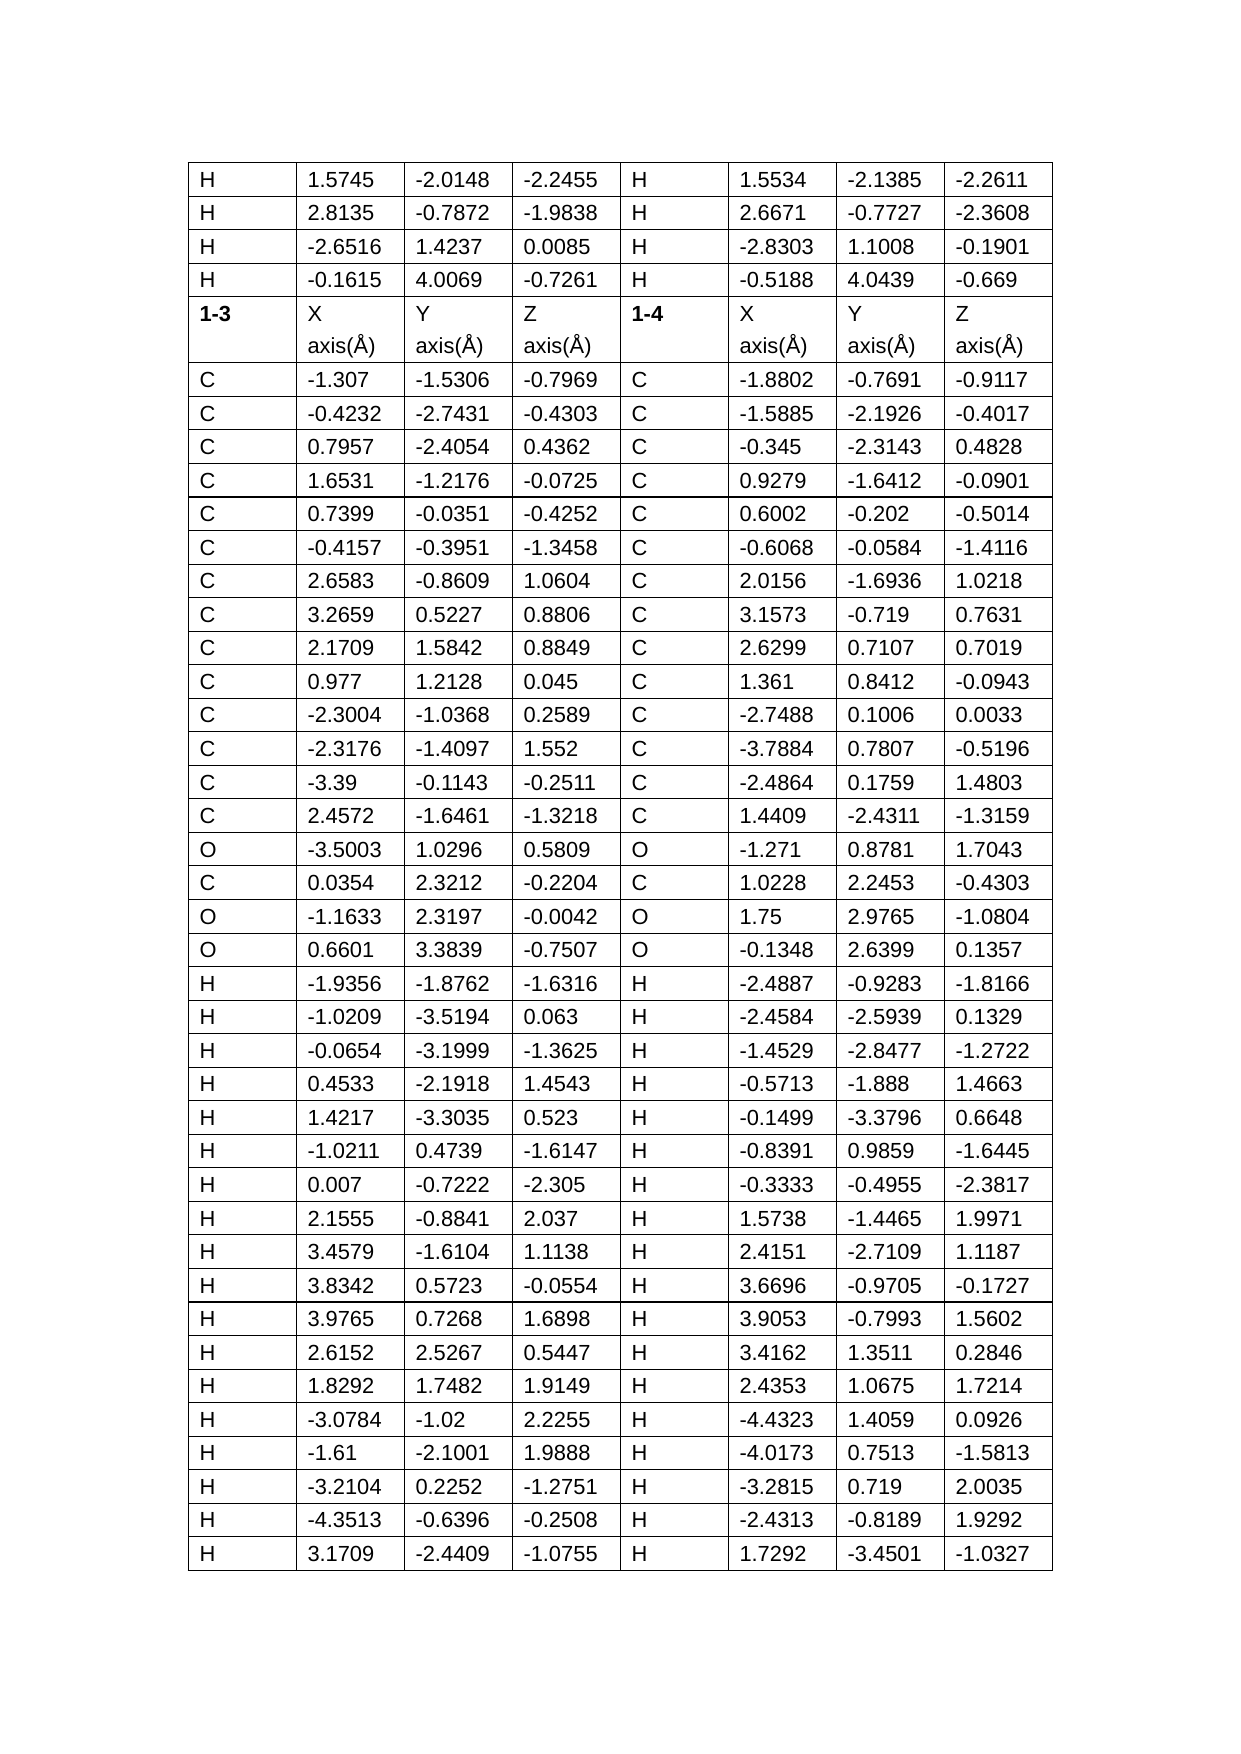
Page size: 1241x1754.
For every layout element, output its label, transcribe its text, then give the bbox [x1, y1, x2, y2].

table_cell H [621, 1403, 728, 1436]
table_cell -2.3608 [945, 197, 1052, 229]
table_cell 0.1006 [837, 699, 944, 731]
table_cell -1.9356 [297, 967, 404, 999]
table_cell Y axis(Å) [837, 297, 944, 362]
table_cell C [189, 766, 296, 798]
table_cell -4.4323 [729, 1403, 836, 1436]
table_cell 1.4803 [945, 766, 1052, 798]
table_cell -0.1143 [405, 766, 512, 798]
table_cell 0.7631 [945, 598, 1052, 631]
table_cell -1.6445 [945, 1135, 1052, 1167]
table_cell 1.9292 [945, 1504, 1052, 1536]
table_cell H [189, 1537, 296, 1570]
table_cell H [189, 1470, 296, 1503]
table_cell 0.5447 [513, 1336, 620, 1368]
table_cell H [189, 264, 296, 296]
table_cell 1.4543 [513, 1068, 620, 1100]
table_cell O [189, 934, 296, 966]
table_cell O [189, 833, 296, 865]
table_cell 1.7482 [405, 1370, 512, 1402]
table_cell C [189, 598, 296, 631]
table_cell 1-4 [621, 297, 728, 362]
table_cell -1.6104 [405, 1235, 512, 1268]
table_cell -0.8391 [729, 1135, 836, 1167]
table_cell -0.7872 [405, 197, 512, 229]
table_cell H [189, 1034, 296, 1067]
table_cell -0.0654 [297, 1034, 404, 1067]
table_cell 0.7019 [945, 632, 1052, 664]
table_cell -1.8802 [729, 363, 836, 396]
table_cell -1.9838 [513, 197, 620, 229]
table_cell -0.5014 [945, 498, 1052, 530]
table_cell -1.6147 [513, 1135, 620, 1167]
table_cell -2.4311 [837, 799, 944, 832]
table_cell -1.8762 [405, 967, 512, 999]
table_cell 2.4353 [729, 1370, 836, 1402]
table_cell 1.552 [513, 732, 620, 765]
table_cell -1.271 [729, 833, 836, 865]
table_cell -1.4097 [405, 732, 512, 765]
table_cell -0.5713 [729, 1068, 836, 1100]
table_cell C [621, 866, 728, 899]
table_cell C [189, 699, 296, 731]
table_cell 2.3197 [405, 900, 512, 932]
table_cell -2.2455 [513, 163, 620, 196]
table_cell 1.4663 [945, 1068, 1052, 1100]
table_cell -1.2751 [513, 1470, 620, 1503]
table_cell C [621, 598, 728, 631]
table_cell -0.1727 [945, 1269, 1052, 1301]
table_cell C [189, 498, 296, 530]
table_cell -1.6461 [405, 799, 512, 832]
table_cell H [621, 1202, 728, 1234]
table_cell H [621, 1068, 728, 1100]
table_cell 1.361 [729, 665, 836, 698]
table_cell 1.0218 [945, 565, 1052, 597]
table_cell -0.0725 [513, 464, 620, 496]
table_cell 1.8292 [297, 1370, 404, 1402]
table_cell H [189, 1303, 296, 1335]
table_cell -0.8609 [405, 565, 512, 597]
table_cell C [621, 732, 728, 765]
table_cell -0.1901 [945, 230, 1052, 263]
table_cell -2.4054 [405, 430, 512, 463]
table_cell H [189, 1101, 296, 1134]
table_cell -1.6412 [837, 464, 944, 496]
table_cell 0.9859 [837, 1135, 944, 1167]
table_cell 1.5842 [405, 632, 512, 664]
table_cell -1.3458 [513, 531, 620, 563]
table_cell -0.1348 [729, 934, 836, 966]
table_cell 0.0354 [297, 866, 404, 899]
table_cell C [189, 363, 296, 396]
table_cell H [189, 197, 296, 229]
table_cell -0.0351 [405, 498, 512, 530]
table_cell -1.4529 [729, 1034, 836, 1067]
table_cell 1.3511 [837, 1336, 944, 1368]
table_cell 0.007 [297, 1168, 404, 1201]
table_cell -2.3176 [297, 732, 404, 765]
table_cell 3.4579 [297, 1235, 404, 1268]
table_cell 0.8781 [837, 833, 944, 865]
table_cell -4.0173 [729, 1437, 836, 1469]
table_cell H [189, 1202, 296, 1234]
table_cell 0.8849 [513, 632, 620, 664]
table_cell -2.7109 [837, 1235, 944, 1268]
table_cell 1.1138 [513, 1235, 620, 1268]
table_cell -1.2176 [405, 464, 512, 496]
table_cell -3.7884 [729, 732, 836, 765]
table_cell -2.2611 [945, 163, 1052, 196]
table_cell H [621, 1034, 728, 1067]
table_cell -2.3817 [945, 1168, 1052, 1201]
table_cell X axis(Å) [297, 297, 404, 362]
table_cell -1.0209 [297, 1001, 404, 1033]
table_cell 1.4217 [297, 1101, 404, 1134]
table_cell -2.8303 [729, 230, 836, 263]
table_cell -0.4955 [837, 1168, 944, 1201]
table_cell -0.6396 [405, 1504, 512, 1536]
table_cell C [621, 397, 728, 429]
table_cell -0.4303 [945, 866, 1052, 899]
table_cell 1-3 [189, 297, 296, 362]
table_cell -0.0554 [513, 1269, 620, 1301]
table_cell Y axis(Å) [405, 297, 512, 362]
table_cell 0.1329 [945, 1001, 1052, 1033]
table_cell H [189, 1269, 296, 1301]
table_cell 1.0675 [837, 1370, 944, 1402]
table_cell H [621, 163, 728, 196]
table_cell -0.4232 [297, 397, 404, 429]
table_cell 0.7957 [297, 430, 404, 463]
table_cell 1.0228 [729, 866, 836, 899]
table_cell 0.4362 [513, 430, 620, 463]
table_cell 3.9053 [729, 1303, 836, 1335]
table_cell -1.0755 [513, 1537, 620, 1570]
table_cell 0.6002 [729, 498, 836, 530]
table_cell -2.4313 [729, 1504, 836, 1536]
table_cell H [621, 1168, 728, 1201]
table_cell 0.0085 [513, 230, 620, 263]
table_cell 2.6399 [837, 934, 944, 966]
table_cell -0.345 [729, 430, 836, 463]
table_cell H [189, 1370, 296, 1402]
table_cell 1.7292 [729, 1537, 836, 1570]
table_cell H [621, 197, 728, 229]
table_cell H [621, 1001, 728, 1033]
table_cell -1.3625 [513, 1034, 620, 1067]
table_cell C [621, 464, 728, 496]
table_cell H [189, 163, 296, 196]
table_cell 1.7043 [945, 833, 1052, 865]
table_cell -3.4501 [837, 1537, 944, 1570]
table_cell H [189, 1437, 296, 1469]
table_cell -0.7691 [837, 363, 944, 396]
table_cell H [621, 264, 728, 296]
table_cell -0.9117 [945, 363, 1052, 396]
table_cell -2.7431 [405, 397, 512, 429]
table_cell -1.4465 [837, 1202, 944, 1234]
table_cell -3.0784 [297, 1403, 404, 1436]
table_cell X axis(Å) [729, 297, 836, 362]
table_cell O [621, 900, 728, 932]
table_cell -2.7488 [729, 699, 836, 731]
table_cell C [621, 565, 728, 597]
table_cell 2.2453 [837, 866, 944, 899]
table_cell -0.202 [837, 498, 944, 530]
table_cell -1.3218 [513, 799, 620, 832]
table_cell O [189, 900, 296, 932]
table_cell 3.9765 [297, 1303, 404, 1335]
table_cell H [621, 1437, 728, 1469]
table_cell H [189, 1235, 296, 1268]
table_cell H [621, 1303, 728, 1335]
table_cell -0.6068 [729, 531, 836, 563]
table_cell 2.4572 [297, 799, 404, 832]
table_cell -0.3951 [405, 531, 512, 563]
table_cell C [621, 430, 728, 463]
table_cell -0.8841 [405, 1202, 512, 1234]
table_cell O [621, 934, 728, 966]
table_cell 2.6152 [297, 1336, 404, 1368]
table_cell H [621, 1135, 728, 1167]
table_cell 3.1709 [297, 1537, 404, 1570]
table_cell -3.1999 [405, 1034, 512, 1067]
table_cell 1.0604 [513, 565, 620, 597]
table_cell 1.0296 [405, 833, 512, 865]
table_cell -0.8189 [837, 1504, 944, 1536]
table_cell -1.0368 [405, 699, 512, 731]
table_cell 1.1187 [945, 1235, 1052, 1268]
table_cell H [189, 1168, 296, 1201]
table_cell 2.8135 [297, 197, 404, 229]
table_cell -0.7261 [513, 264, 620, 296]
table_cell 0.4739 [405, 1135, 512, 1167]
table_cell -0.2204 [513, 866, 620, 899]
table_cell -2.0148 [405, 163, 512, 196]
table_cell -1.6316 [513, 967, 620, 999]
table_cell 2.9765 [837, 900, 944, 932]
table_cell -0.7969 [513, 363, 620, 396]
table_cell 0.2846 [945, 1336, 1052, 1368]
table_cell -0.9283 [837, 967, 944, 999]
table_cell -2.1001 [405, 1437, 512, 1469]
table_cell Z axis(Å) [945, 297, 1052, 362]
table_cell -0.669 [945, 264, 1052, 296]
table_cell 0.4828 [945, 430, 1052, 463]
table_cell C [189, 464, 296, 496]
table_cell -2.8477 [837, 1034, 944, 1067]
table_cell -2.4864 [729, 766, 836, 798]
table_cell -1.5306 [405, 363, 512, 396]
table_cell 0.5809 [513, 833, 620, 865]
table_cell 0.7268 [405, 1303, 512, 1335]
table_cell 0.523 [513, 1101, 620, 1134]
table_cell Z axis(Å) [513, 297, 620, 362]
table_cell 0.977 [297, 665, 404, 698]
table_cell -0.2511 [513, 766, 620, 798]
table_cell 2.5267 [405, 1336, 512, 1368]
table_cell C [189, 430, 296, 463]
table_cell C [189, 531, 296, 563]
table_cell -1.5813 [945, 1437, 1052, 1469]
table_cell 3.3839 [405, 934, 512, 966]
table_cell 2.2255 [513, 1403, 620, 1436]
table_cell -1.02 [405, 1403, 512, 1436]
table_cell C [621, 363, 728, 396]
table_cell 0.5227 [405, 598, 512, 631]
table_cell -1.0211 [297, 1135, 404, 1167]
table_cell 1.2128 [405, 665, 512, 698]
table_cell -0.7507 [513, 934, 620, 966]
table_cell 2.0035 [945, 1470, 1052, 1503]
table_cell 1.5745 [297, 163, 404, 196]
table_cell 0.8412 [837, 665, 944, 698]
table_cell -2.3004 [297, 699, 404, 731]
table_cell C [189, 799, 296, 832]
table_cell 0.7513 [837, 1437, 944, 1469]
table_cell 0.1357 [945, 934, 1052, 966]
table_cell 0.7807 [837, 732, 944, 765]
table_cell H [189, 967, 296, 999]
table_cell 0.045 [513, 665, 620, 698]
table_cell C [621, 766, 728, 798]
table_cell -2.6516 [297, 230, 404, 263]
table_cell 2.6583 [297, 565, 404, 597]
table_cell H [621, 1504, 728, 1536]
table_cell -2.305 [513, 1168, 620, 1201]
table_cell -1.4116 [945, 531, 1052, 563]
table_cell 1.4409 [729, 799, 836, 832]
table_cell C [189, 665, 296, 698]
table_cell 1.1008 [837, 230, 944, 263]
table_cell -2.4887 [729, 967, 836, 999]
table_cell -1.61 [297, 1437, 404, 1469]
table_cell C [621, 665, 728, 698]
table_cell H [189, 1001, 296, 1033]
table_cell 0.2589 [513, 699, 620, 731]
table_cell H [621, 1269, 728, 1301]
table_cell 0.6601 [297, 934, 404, 966]
table_cell C [621, 699, 728, 731]
table_cell 0.7399 [297, 498, 404, 530]
table_cell H [621, 230, 728, 263]
table_cell H [621, 1336, 728, 1368]
table_cell C [189, 732, 296, 765]
table_cell -2.1926 [837, 397, 944, 429]
table_cell 1.5602 [945, 1303, 1052, 1335]
table_cell C [621, 799, 728, 832]
table_cell 3.4162 [729, 1336, 836, 1368]
table_cell 4.0439 [837, 264, 944, 296]
table_cell -1.0327 [945, 1537, 1052, 1570]
table_cell -0.0901 [945, 464, 1052, 496]
table_cell -1.307 [297, 363, 404, 396]
table_cell C [621, 498, 728, 530]
table_cell -3.2815 [729, 1470, 836, 1503]
table_cell -0.5196 [945, 732, 1052, 765]
table_cell -0.7727 [837, 197, 944, 229]
table_cell 0.0926 [945, 1403, 1052, 1436]
table_cell 2.3212 [405, 866, 512, 899]
table_cell -2.5939 [837, 1001, 944, 1033]
table_cell -2.3143 [837, 430, 944, 463]
table_cell O [621, 833, 728, 865]
table_cell 0.8806 [513, 598, 620, 631]
table_cell C [189, 397, 296, 429]
table_cell H [621, 967, 728, 999]
table_cell H [189, 230, 296, 263]
table_cell -0.7993 [837, 1303, 944, 1335]
table_cell 2.0156 [729, 565, 836, 597]
table_cell 3.1573 [729, 598, 836, 631]
table_cell -1.1633 [297, 900, 404, 932]
table_cell -4.3513 [297, 1504, 404, 1536]
table_cell 2.1555 [297, 1202, 404, 1234]
table_cell H [621, 1370, 728, 1402]
table_cell 2.1709 [297, 632, 404, 664]
table_cell -2.4584 [729, 1001, 836, 1033]
table_cell -0.4252 [513, 498, 620, 530]
table_cell 4.0069 [405, 264, 512, 296]
table_cell H [621, 1537, 728, 1570]
table_cell 0.6648 [945, 1101, 1052, 1134]
table_cell H [189, 1135, 296, 1167]
table_cell -0.2508 [513, 1504, 620, 1536]
table_cell -2.1918 [405, 1068, 512, 1100]
table_cell 3.6696 [729, 1269, 836, 1301]
table_cell 1.6898 [513, 1303, 620, 1335]
table_cell -1.5885 [729, 397, 836, 429]
table_cell 1.75 [729, 900, 836, 932]
table_cell -0.0584 [837, 531, 944, 563]
table_cell -2.4409 [405, 1537, 512, 1570]
table_cell -1.888 [837, 1068, 944, 1100]
table_cell -3.3035 [405, 1101, 512, 1134]
table_cell -1.3159 [945, 799, 1052, 832]
table_cell -1.0804 [945, 900, 1052, 932]
table_cell 3.8342 [297, 1269, 404, 1301]
table_cell -3.39 [297, 766, 404, 798]
table_cell -0.1499 [729, 1101, 836, 1134]
table_cell -0.1615 [297, 264, 404, 296]
table_cell -3.2104 [297, 1470, 404, 1503]
table_cell 1.7214 [945, 1370, 1052, 1402]
table_cell -0.5188 [729, 264, 836, 296]
table_cell -0.9705 [837, 1269, 944, 1301]
table_cell 0.719 [837, 1470, 944, 1503]
table_cell 2.6299 [729, 632, 836, 664]
table_cell -1.6936 [837, 565, 944, 597]
table_cell 1.4059 [837, 1403, 944, 1436]
table_cell -0.0943 [945, 665, 1052, 698]
table_cell C [621, 531, 728, 563]
table_cell 1.5738 [729, 1202, 836, 1234]
table_cell H [621, 1101, 728, 1134]
table_cell C [189, 866, 296, 899]
table_cell C [189, 565, 296, 597]
table_cell -0.4157 [297, 531, 404, 563]
table_cell 1.5534 [729, 163, 836, 196]
table_cell 0.2252 [405, 1470, 512, 1503]
table_cell -0.7222 [405, 1168, 512, 1201]
table_cell 2.037 [513, 1202, 620, 1234]
table_cell 2.4151 [729, 1235, 836, 1268]
table_cell -0.719 [837, 598, 944, 631]
table_cell 0.063 [513, 1001, 620, 1033]
table_cell 0.5723 [405, 1269, 512, 1301]
table_cell H [189, 1336, 296, 1368]
table_cell 0.4533 [297, 1068, 404, 1100]
table_cell 2.6671 [729, 197, 836, 229]
table_cell 0.0033 [945, 699, 1052, 731]
table_cell 1.9149 [513, 1370, 620, 1402]
table_cell 3.2659 [297, 598, 404, 631]
table_cell 1.9971 [945, 1202, 1052, 1234]
table_cell -3.5003 [297, 833, 404, 865]
table_cell 1.9888 [513, 1437, 620, 1469]
table_cell C [621, 632, 728, 664]
table_cell H [189, 1504, 296, 1536]
table_cell H [189, 1068, 296, 1100]
table_cell H [189, 1403, 296, 1436]
table_cell -0.3333 [729, 1168, 836, 1201]
table_cell 0.9279 [729, 464, 836, 496]
table_cell 1.4237 [405, 230, 512, 263]
table_cell -1.8166 [945, 967, 1052, 999]
table_cell -1.2722 [945, 1034, 1052, 1067]
table_cell -0.0042 [513, 900, 620, 932]
table_cell -3.5194 [405, 1001, 512, 1033]
table_cell -0.4303 [513, 397, 620, 429]
table_cell C [189, 632, 296, 664]
table_cell H [621, 1470, 728, 1503]
table_cell H [621, 1235, 728, 1268]
table_cell 0.1759 [837, 766, 944, 798]
table_cell -0.4017 [945, 397, 1052, 429]
table_cell 1.6531 [297, 464, 404, 496]
table_cell -2.1385 [837, 163, 944, 196]
table_cell -3.3796 [837, 1101, 944, 1134]
table_cell 0.7107 [837, 632, 944, 664]
